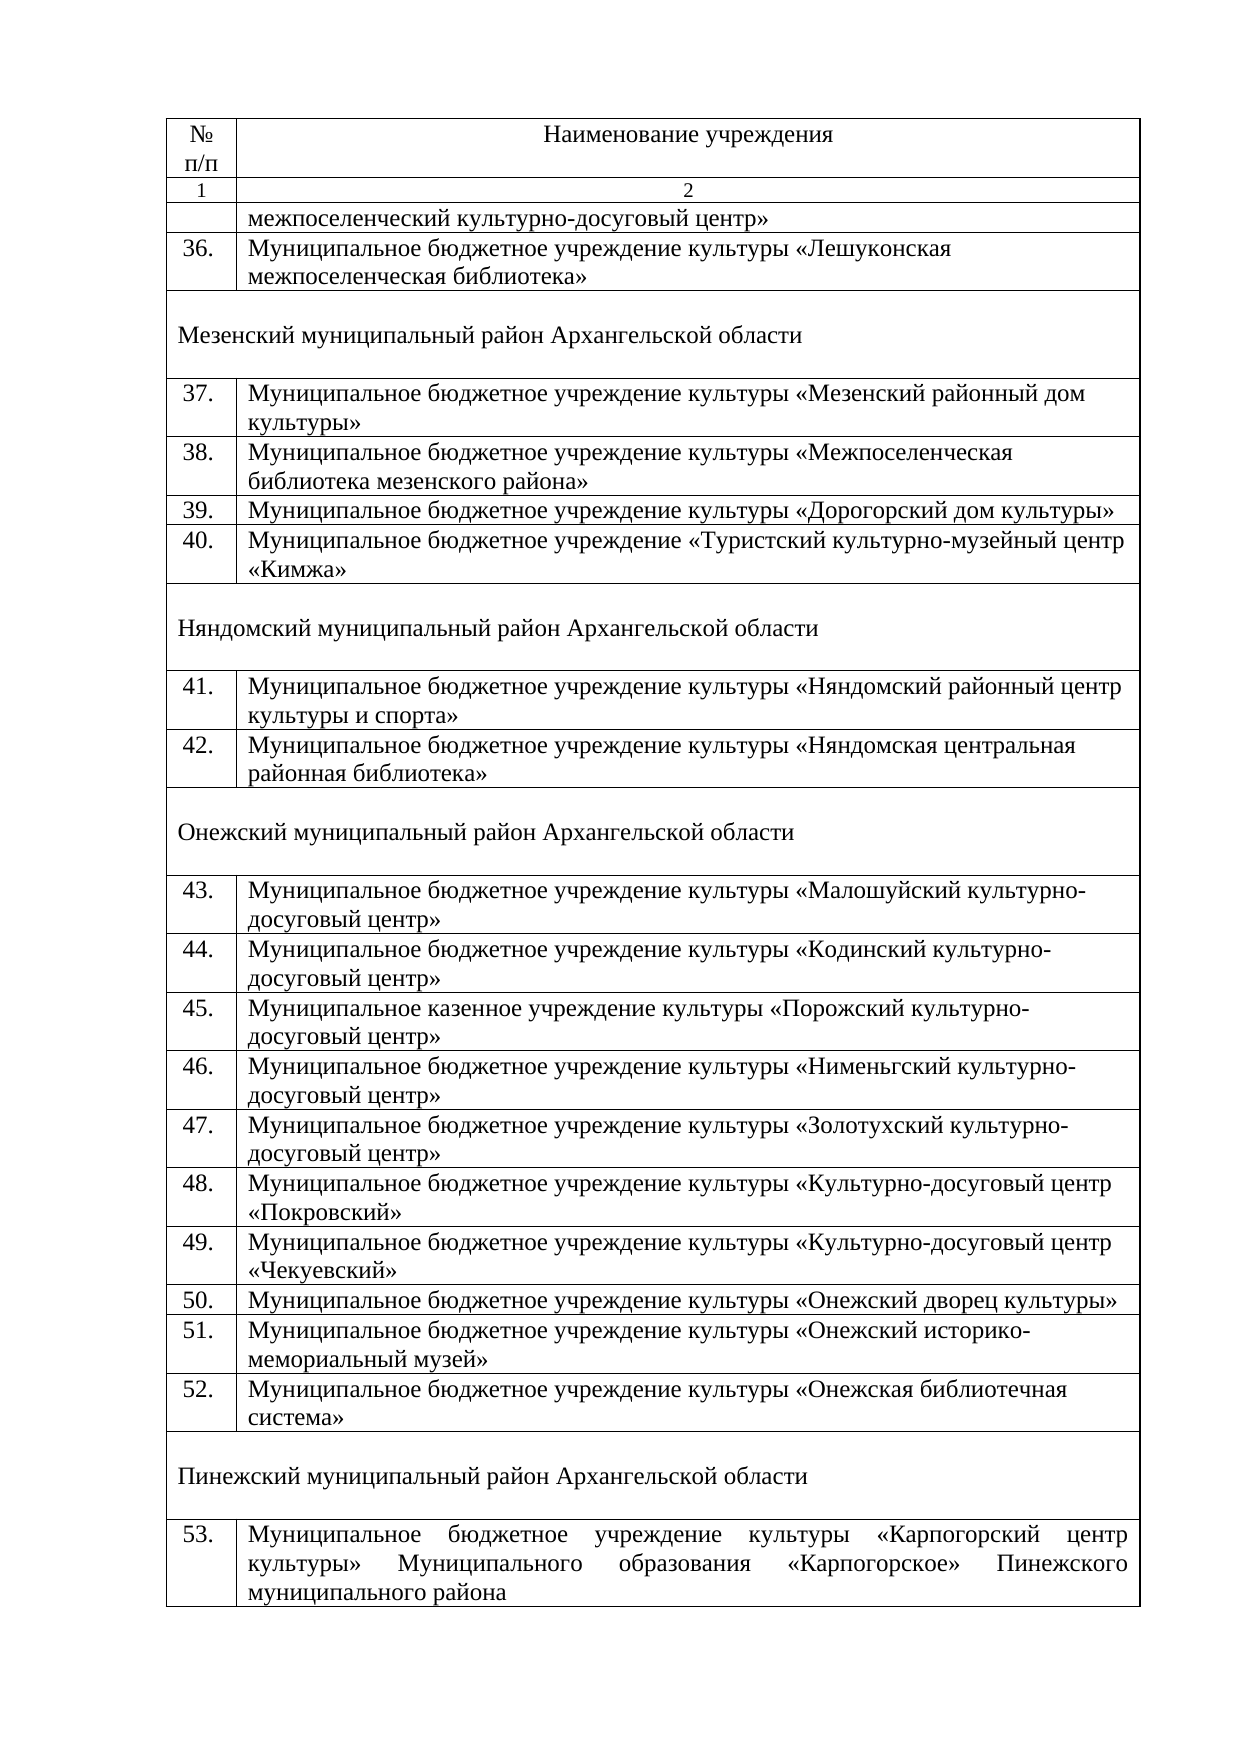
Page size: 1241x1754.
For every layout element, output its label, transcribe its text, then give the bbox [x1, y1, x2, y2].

table_header № п/п [167, 119, 236, 177]
table_cell Муниципальное бюджетное учреждение культуры «Няндомский районный центр культуры и спорта» [237, 671, 1139, 729]
table_cell 2 [237, 178, 1139, 202]
table_cell Муниципальное бюджетное учреждение культуры «Онежский историко-мемориальный музей» [237, 1315, 1139, 1373]
table_cell Мезенский муниципальный район Архангельской области [167, 291, 1139, 377]
table_cell Муниципальное бюджетное учреждение культуры «Карпогорский центр культуры» Муниципального образования «Карпогорское» Пинежского муниципального района [237, 1520, 1139, 1606]
table_cell Муниципальное бюджетное учреждение культуры «Малошуйский культурно-досуговый центр» [237, 876, 1139, 933]
table_cell [167, 1227, 236, 1284]
table_cell Няндомский муниципальный район Архангельской области [167, 584, 1139, 670]
table_cell [167, 730, 236, 787]
table_cell [167, 1315, 236, 1373]
table_cell Муниципальное бюджетное учреждение культуры «Культурно-досуговый центр «Чекуевский» [237, 1227, 1139, 1284]
table_cell Муниципальное бюджетное учреждение культуры «Мезенский районный дом культуры» [237, 379, 1139, 436]
table_cell Муниципальное бюджетное учреждение культуры «Дорогорский дом культуры» [237, 496, 1139, 524]
table_cell Муниципальное бюджетное учреждение «Туристский культурно-музейный центр «Кимжа» [237, 525, 1139, 583]
table_cell Муниципальное бюджетное учреждение культуры «Няндомская центральная районная библиотека» [237, 730, 1139, 787]
table_cell Муниципальное бюджетное учреждение культуры «Межпоселенческая библиотека мезенского района» [237, 437, 1139, 494]
table_cell [167, 496, 236, 524]
table_header Наименование учреждения [237, 119, 1139, 177]
table_cell [167, 203, 236, 232]
table_cell [167, 1110, 236, 1167]
table_cell Муниципальное бюджетное учреждение культуры «Золотухский культурно-досуговый центр» [237, 1110, 1139, 1167]
table_cell [167, 379, 236, 436]
table_cell [167, 1168, 236, 1226]
table_cell [167, 525, 236, 583]
table_cell Муниципальное бюджетное учреждение культуры «Культурно-досуговый центр «Покровский» [237, 1168, 1139, 1226]
table_cell Муниципальное бюджетное учреждение культуры «Лешуконская межпоселенческая библиотека» [237, 233, 1139, 290]
table_cell [167, 993, 236, 1050]
table_cell [167, 876, 236, 933]
table_cell [167, 934, 236, 992]
table_cell [167, 671, 236, 729]
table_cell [237, 203, 1139, 232]
table_cell Муниципальное бюджетное учреждение культуры «Онежский дворец культуры» [237, 1285, 1139, 1314]
table_cell 1 [167, 178, 236, 202]
table_cell [167, 1520, 236, 1606]
table_cell [167, 233, 236, 290]
table_cell Муниципальное бюджетное учреждение культуры «Кодинский культурно-досуговый центр» [237, 934, 1139, 992]
table_cell Пинежский муниципальный район Архангельской области [167, 1432, 1139, 1518]
table_cell Муниципальное бюджетное учреждение культуры «Онежская библиотечная система» [237, 1374, 1139, 1431]
table_cell [167, 1051, 236, 1109]
table_cell [167, 1374, 236, 1431]
table_cell Муниципальное казенное учреждение культуры «Порожский культурно-досуговый центр» [237, 993, 1139, 1050]
table_cell Муниципальное бюджетное учреждение культуры «Нименьгский культурно-досуговый центр» [237, 1051, 1139, 1109]
table_cell Онежский муниципальный район Архангельской области [167, 788, 1139, 874]
table_cell [167, 1285, 236, 1314]
table_cell [167, 437, 236, 494]
